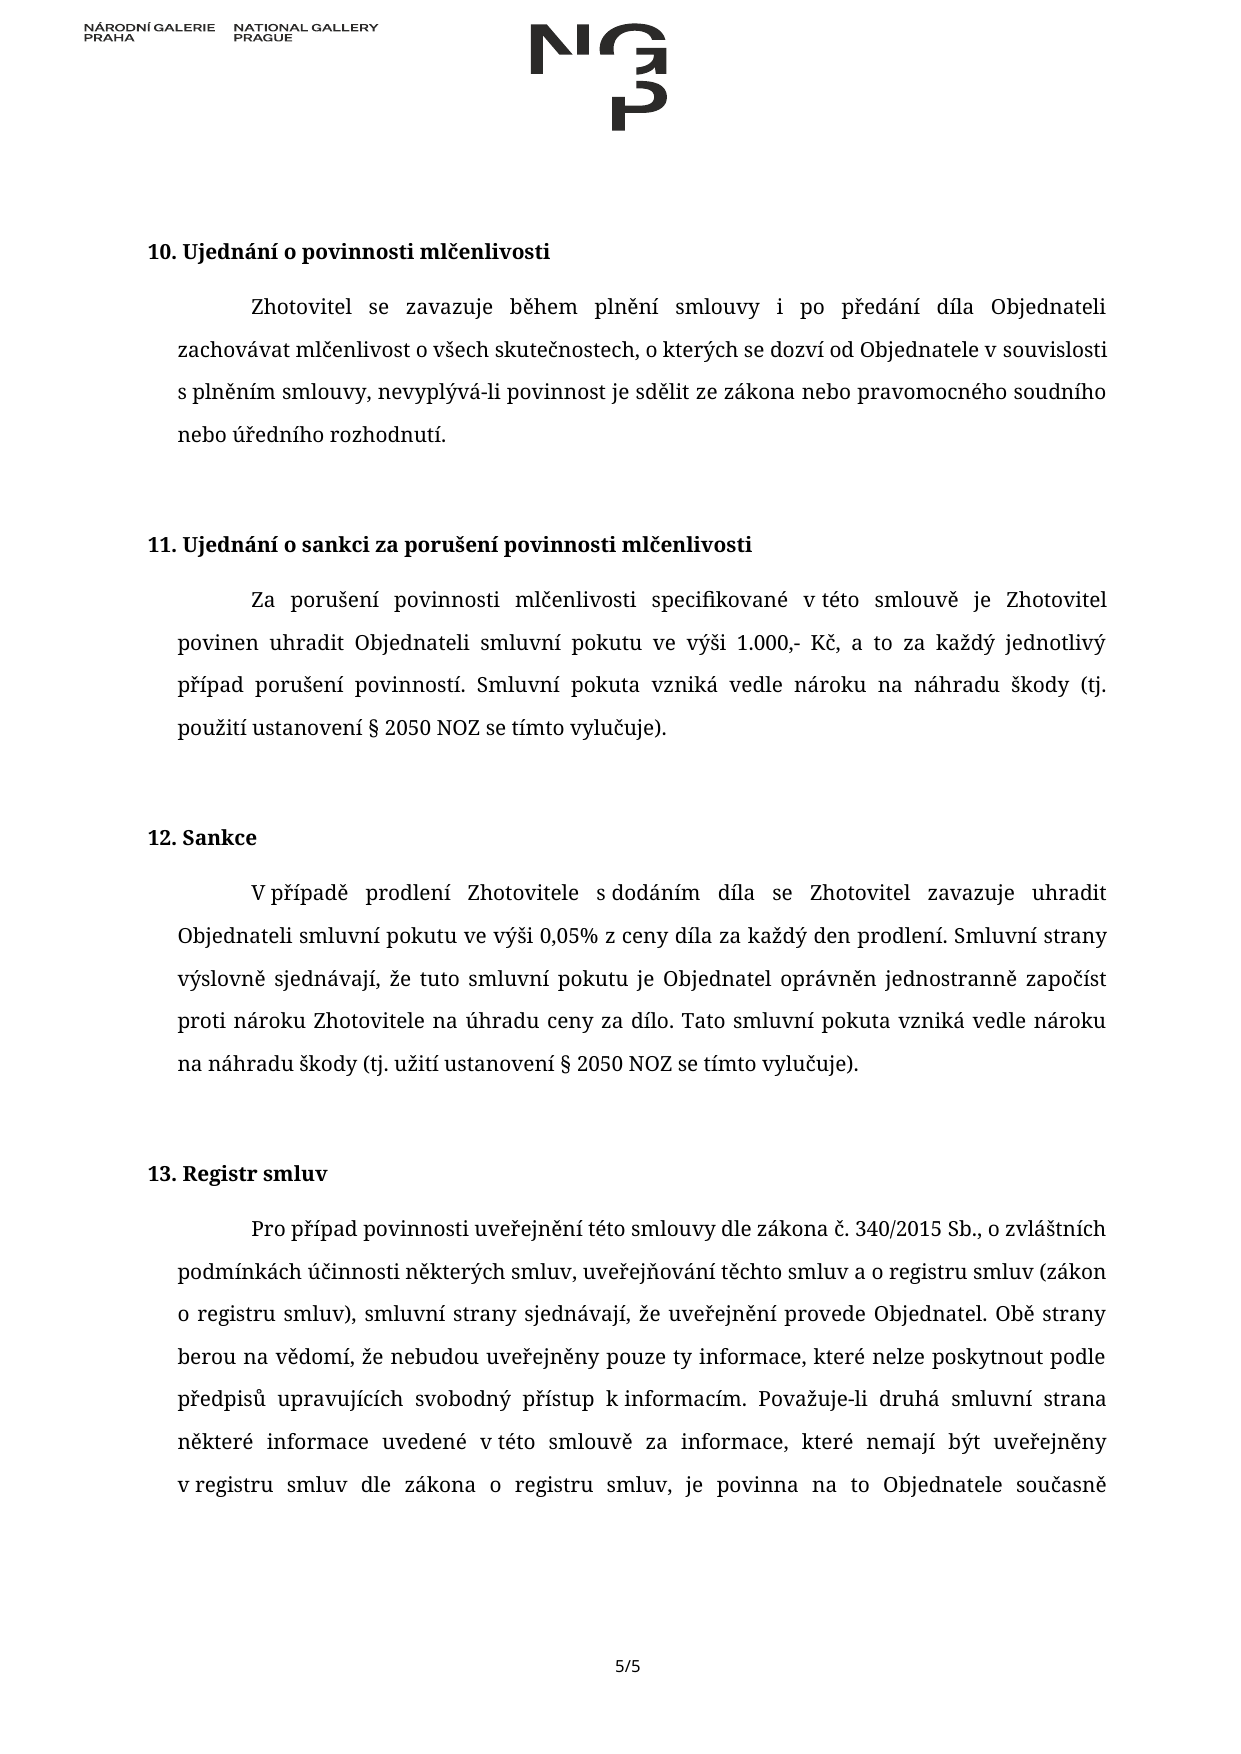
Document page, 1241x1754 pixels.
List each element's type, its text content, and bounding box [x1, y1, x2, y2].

text 11. Ujednání o sankci za porušení povinnosti mlčenlivosti [148, 530, 1107, 559]
text 13. Registr smluv [148, 1159, 1107, 1187]
text 12. Sankce [148, 823, 1107, 852]
text Zhotovitel se zavazuje během plnění smlouvy i po předání díla Objednateli zachovávat mlčenlivost o všech skutečnostech, o kterých se dozví od Objednatele v souvislosti s plněním smlouvy, nevyplývá-li povinnost je sdělit ze zákona nebo pravomocného soudního nebo úředního rozhodnutí. [177, 292, 1107, 448]
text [177, 1214, 1107, 1498]
text Za porušení povinnosti mlčenlivosti specifikované v této smlouvě je Zhotovitel povinen uhradit Objednateli smluvní pokutu ve výši 1.000,- Kč, a to za každý jednotlivý případ porušení povinností. Smluvní pokuta vzniká vedle nároku na náhradu škody (tj. použití ustanovení § 2050 NOZ se tímto vylučuje). [177, 585, 1107, 742]
text V případě prodlení Zhotovitele s dodáním díla se Zhotovitel zavazuje uhradit Objednateli smluvní pokutu ve výši 0,05% z ceny díla za každý den prodlení. Smluvní strany výslovně sjednávají, že tuto smluvní pokutu je Objednatel oprávněn jednostranně započíst proti nároku Zhotovitele na úhradu ceny za dílo. Tato smluvní pokuta vzniká vedle nároku na náhradu škody (tj. užití ustanovení § 2050 NOZ se tímto vylučuje). [177, 878, 1107, 1077]
text 10. Ujednání o povinnosti mlčenlivosti [148, 237, 1107, 266]
